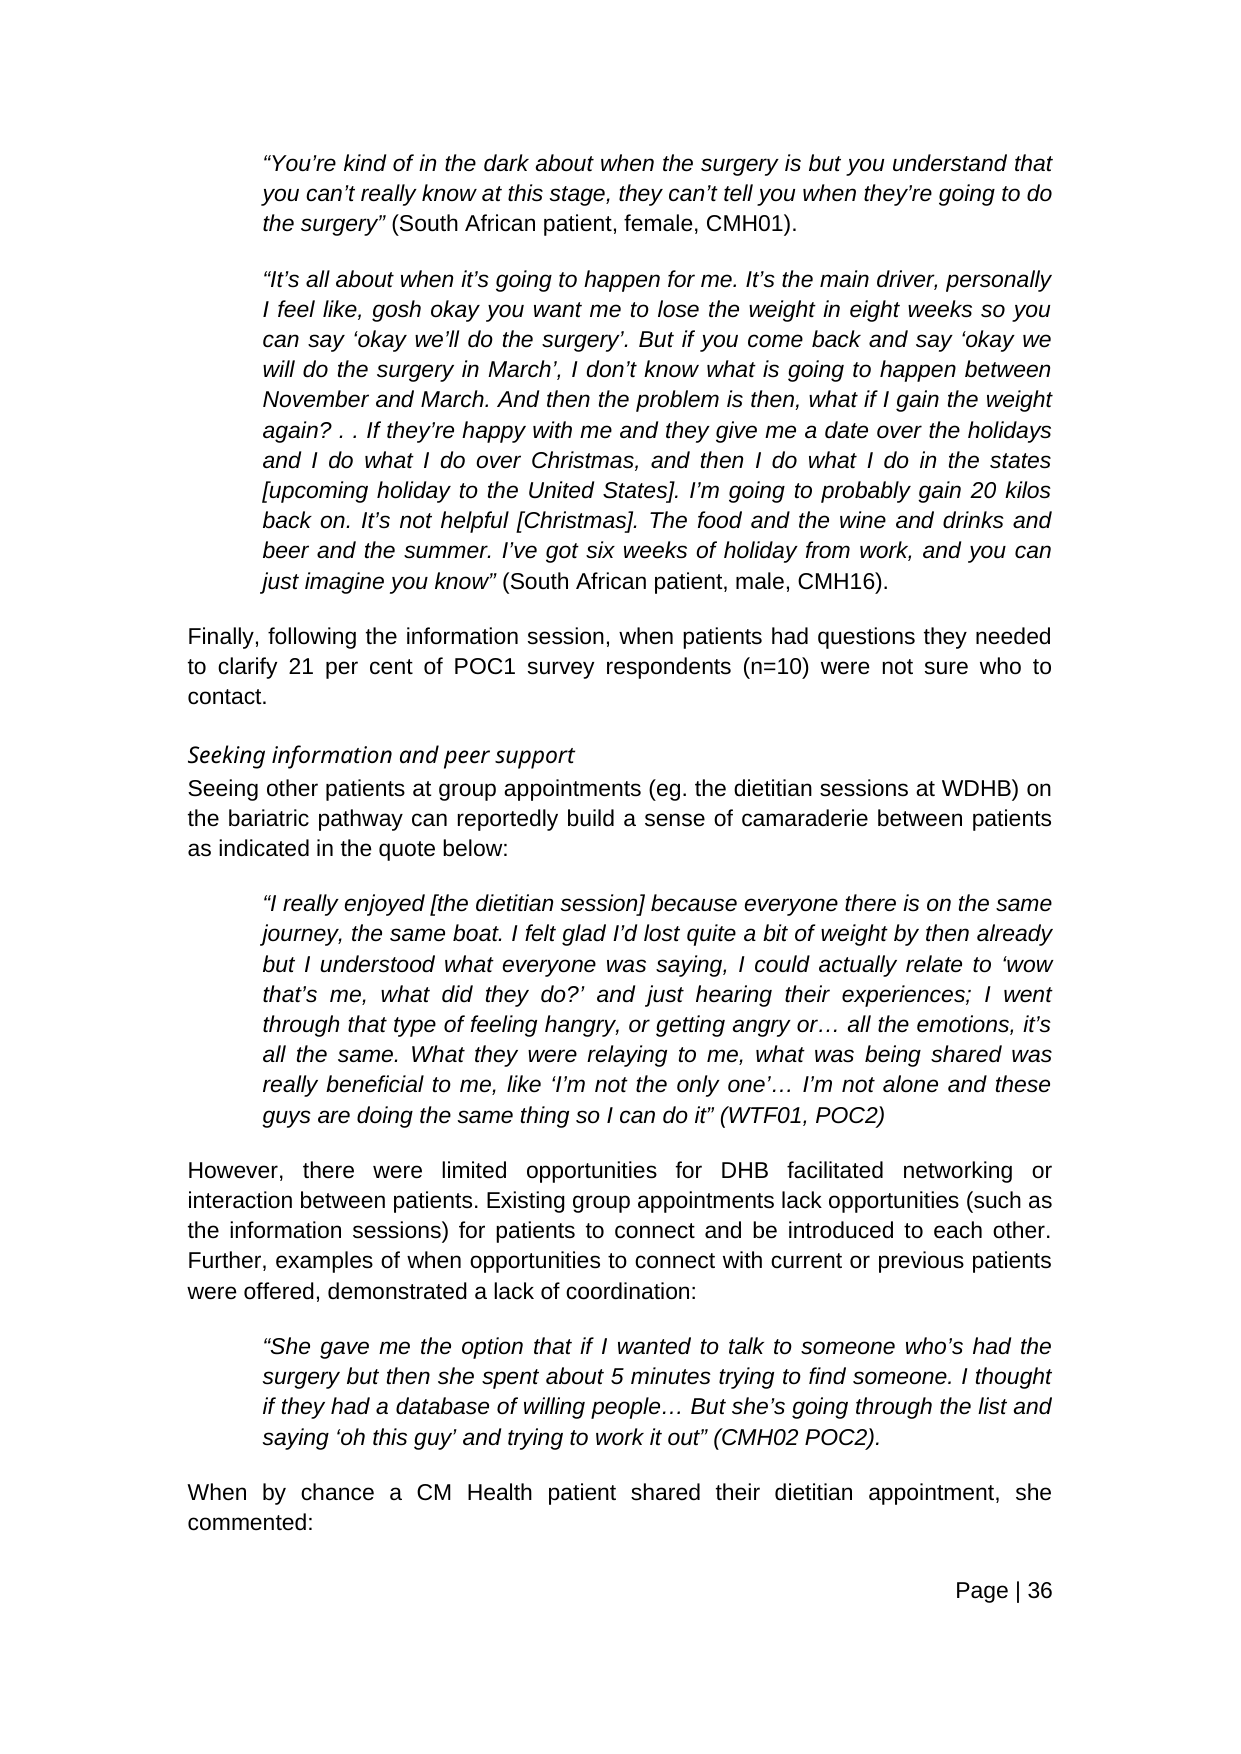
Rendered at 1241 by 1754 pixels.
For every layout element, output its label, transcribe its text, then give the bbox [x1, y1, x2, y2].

text “It’s all about when it’s going to happen for me. It’s the main driver, personally I feel like, gosh okay you want me to lose the weight in eight weeks so you can say ‘okay we’ll do the surgery’. But if you come back and say ‘okay we will do the surgery in March’, I don’t know what is going to happen between November and March. And then the problem is then, what if I gain the weight again? . . If they’re happy with me and they give me a date over the holidays and I do what I do over Christmas, and then I do what I do in the states [upcoming holiday to the United States]. I’m going to probably gain 20 kilos back on. It’s not helpful [Christmas]. The food and the wine and drinks and beer and the summer. I’ve got six weeks of holiday from work, and you can just imagine you know” (South African patient, male, CMH16). [262, 266, 1053, 594]
text “She gave me the option that if I wanted to talk to someone who’s had the surgery but then she spent about 5 minutes trying to find someone. I thought if they had a database of willing people… But she’s going through the list and saying ‘oh this guy’ and trying to work it out” (CMH02 POC2). [262, 1333, 1053, 1450]
text When by chance a CM Health patient shared their dietitian appointment, she commented: [187, 1479, 1053, 1535]
text Seeing other patients at group appointments (eg. the dietitian sessions at WDHB) on the bariatric pathway can reportedly build a sense of camaraderie between patients as indicated in the quote below: [187, 774, 1053, 861]
subtitle Seeking information and peer support [187, 738, 1053, 770]
text Finally, following the information session, when patients had questions they needed to clarify 21 per cent of POC1 survey respondents (n=10) were not sure who to contact. [187, 623, 1053, 710]
text “I really enjoyed [the dietitian session] because everyone there is on the same journey, the same boat. I felt glad I’d lost quite a bit of weight by then already but I understood what everyone was saying, I could actually relate to ‘wow that’s me, what did they do?’ and just hearing their experiences; I went through that type of feeling hangry, or getting angry or… all the emotions, it’s all the same. What they were relaying to me, what was being shared was really beneficial to me, like ‘I’m not the only one’… I’m not alone and these guys are doing the same thing so I can do it” (WTF01, POC2) [262, 890, 1053, 1128]
text “You’re kind of in the dark about when the surgery is but you understand that you can’t really know at this stage, they can’t tell you when they’re going to do the surgery” (South African patient, female, CMH01). [262, 150, 1053, 237]
text However, there were limited opportunities for DHB facilitated networking or interaction between patients. Existing group appointments lack opportunities (such as the information sessions) for patients to connect and be introduced to each other. Further, examples of when opportunities to connect with current or previous patients were offered, demonstrated a lack of coordination: [187, 1157, 1053, 1304]
